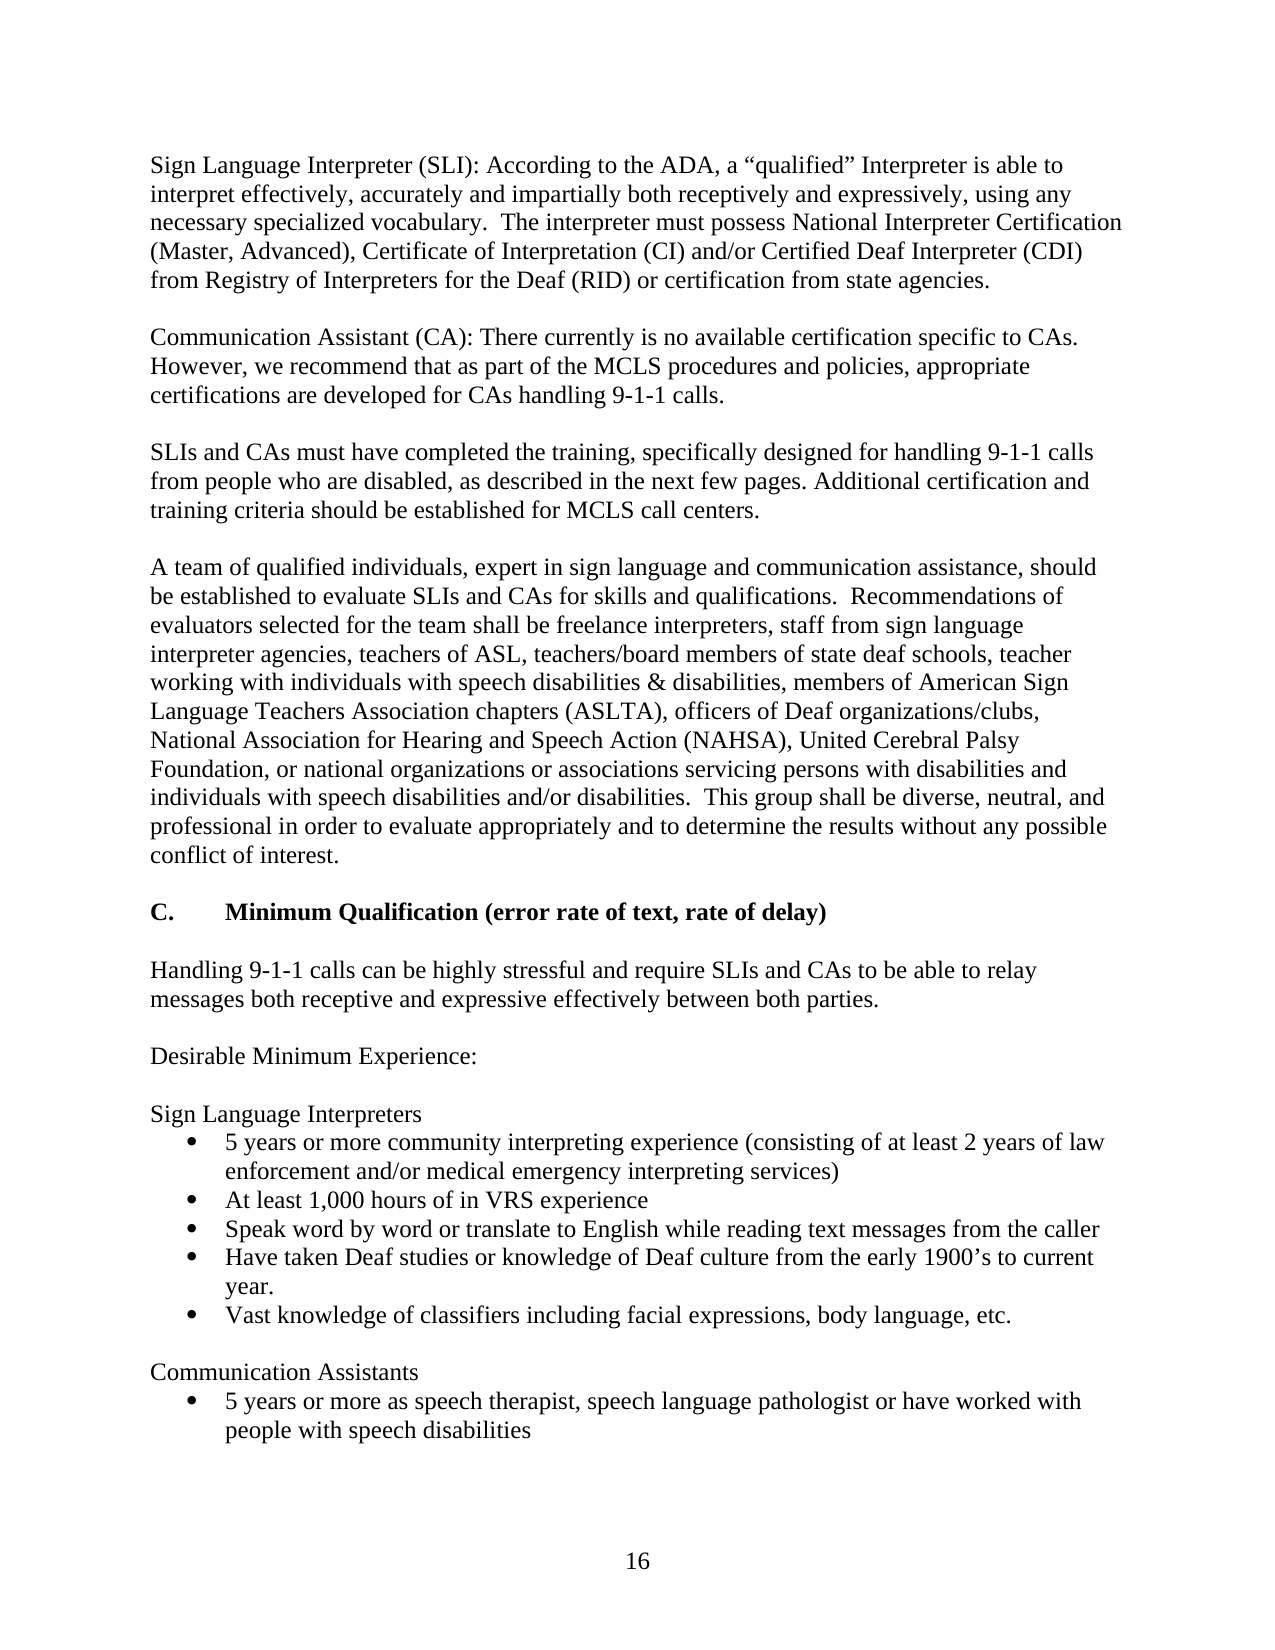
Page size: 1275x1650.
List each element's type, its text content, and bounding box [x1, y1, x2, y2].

text Handling 9-1-1 calls can be highly stressful and require SLIs and CAs to be able to relay messages both receptive and expressive effectively between both parties. [150, 955, 1125, 1012]
list 5 years or more community interpreting experience (consisting of at least 2 years of law enforcement and/or medical emergency interpreting services) [187, 1127, 1125, 1185]
list Speak word by word or translate to English while reading text messages from the caller [187, 1214, 1125, 1242]
text Sign Language Interpreter (SLI): According to the ADA, a “qualified” Interpreter is able to interpret effectively, accurately and impartially both receptively and expressively, using any necessary specialized vocabulary. The interpreter must possess National Interpreter Certification (Master, Advanced), Certificate of Interpretation (CI) and/or Certified Deaf Interpreter (CDI) from Registry of Interpreters for the Deaf (RID) or certification from state agencies. [150, 150, 1125, 294]
text Communication Assistant (CA): There currently is no available certification specific to CAs. However, we recommend that as part of the MCLS procedures and policies, appropriate certifications are developed for CAs handling 9-1-1 calls. [150, 322, 1125, 409]
subtitle C. Minimum Qualification (error rate of text, rate of delay) [150, 897, 1125, 926]
text SLIs and CAs must have completed the training, specifically designed for handling 9-1-1 calls from people who are disabled, as described in the next few pages. Additional certification and training criteria should be established for MCLS call centers. [150, 437, 1125, 524]
text Communication Assistants [150, 1357, 1125, 1386]
list Vast knowledge of classifiers including facial expressions, body language, etc. [187, 1300, 1125, 1329]
list Have taken Deaf studies or knowledge of Deaf culture from the early 1900’s to current year. [187, 1242, 1125, 1300]
text Desirable Minimum Experience: [150, 1041, 1125, 1070]
text A team of qualified individuals, expert in sign language and communication assistance, should be established to evaluate SLIs and CAs for skills and qualifications. Recommendations of evaluators selected for the team shall be freelance interpreters, staff from sign language interpreter agencies, teachers of ASL, teachers/board members of state deaf schools, teacher working with individuals with speech disabilities & disabilities, members of American Sign Language Teachers Association chapters (ASLTA), officers of Deaf organizations/clubs, National Association for Hearing and Speech Action (NAHSA), United Cerebral Palsy Foundation, or national organizations or associations servicing persons with disabilities and individuals with speech disabilities and/or disabilities. This group shall be diverse, neutral, and professional in order to evaluate appropriately and to determine the results without any possible conflict of interest. [150, 552, 1125, 869]
list 5 years or more as speech therapist, speech language pathologist or have worked with people with speech disabilities [187, 1386, 1125, 1444]
list At least 1,000 hours of in VRS experience [187, 1185, 1125, 1214]
text Sign Language Interpreters [150, 1099, 1125, 1127]
